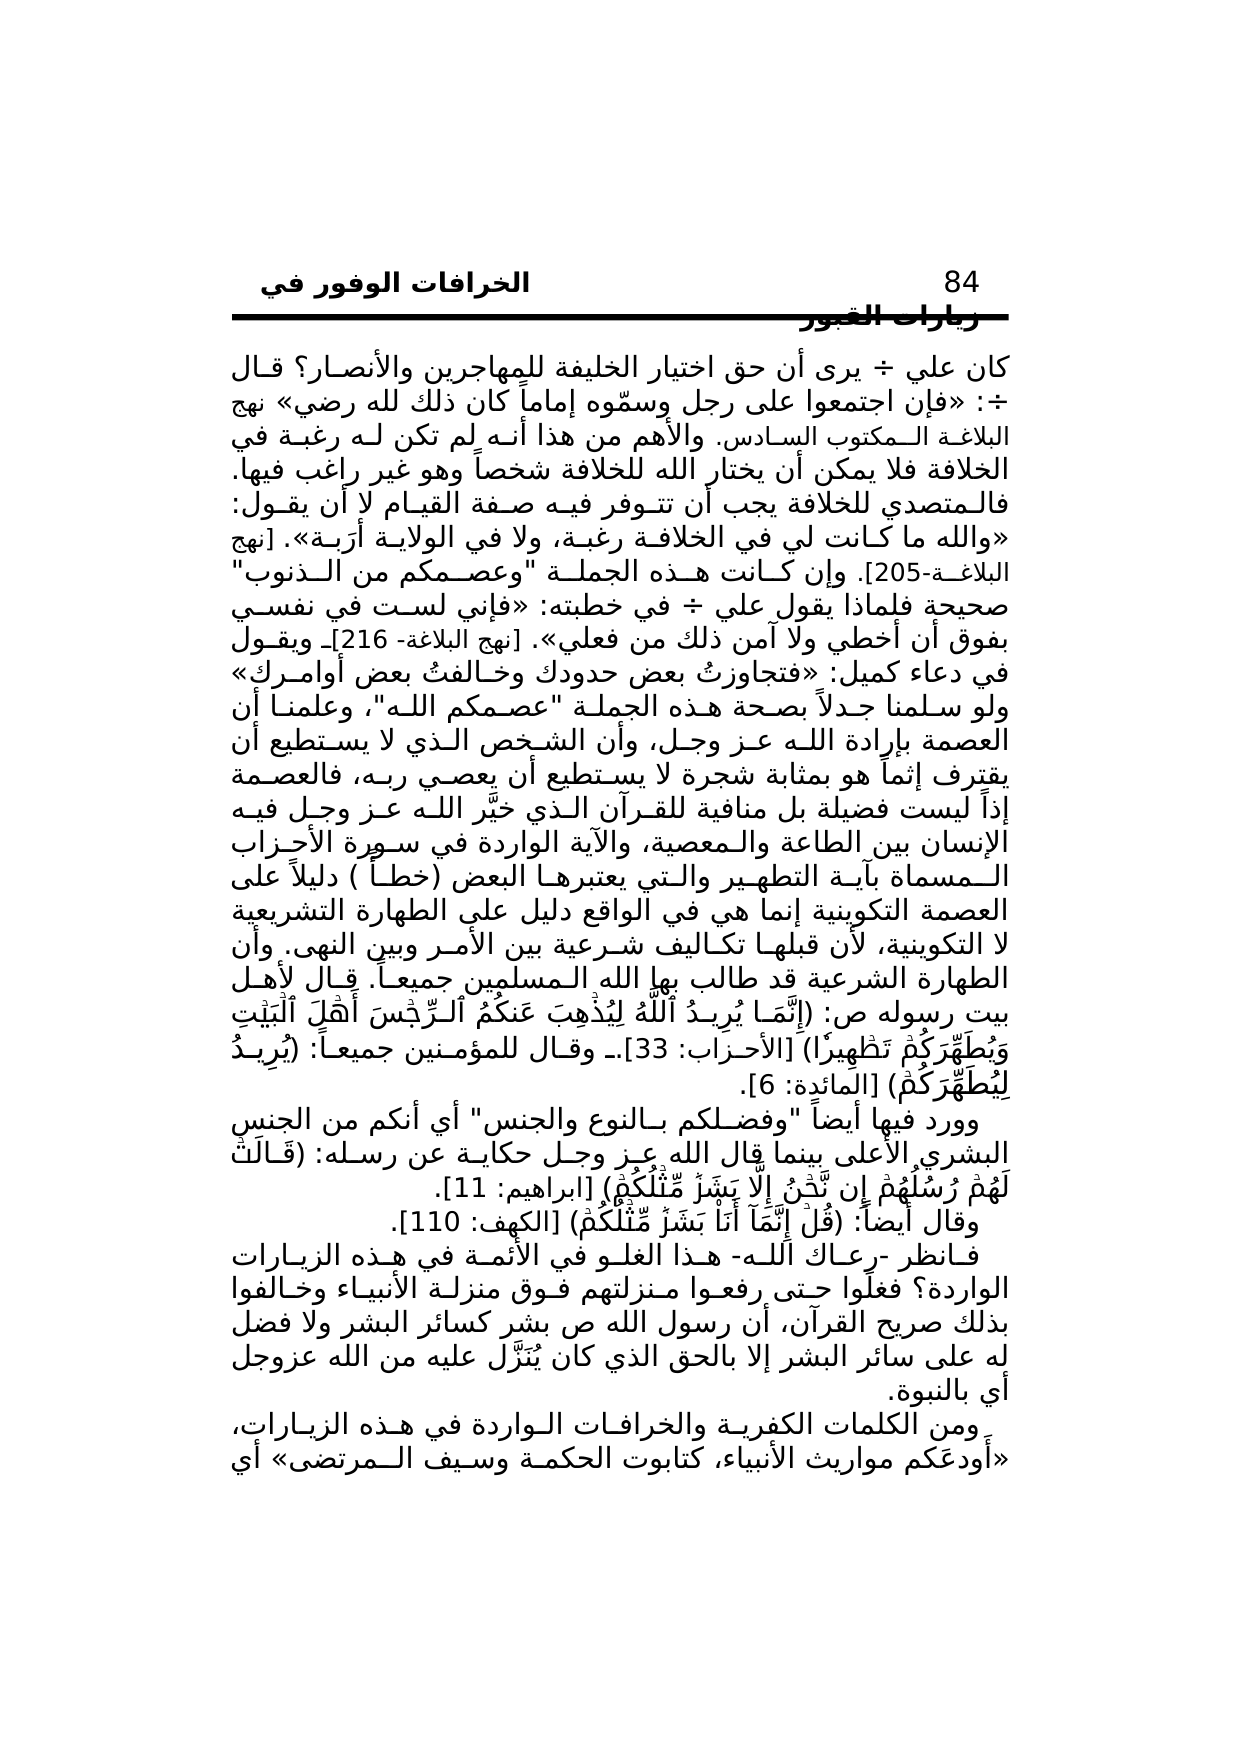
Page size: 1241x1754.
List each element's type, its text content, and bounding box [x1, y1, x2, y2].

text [230, 350, 1010, 1102]
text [230, 1408, 1010, 1476]
text فانظر -رعاك الله- هذا الغلو في الأئمة في هذه الزيارات الواردة؟ فغلَوا حتى رفعوا منزلتهم فوق منزلة الأنبياء وخالفوا بذلك صريح القرآن، أن رسول الله ص بشر كسائر البشر ولا فضل له على سائر البشر إلا بالحق الذي كان يُنَزَّل عليه من الله عزوجل أي بالنبوة. [230, 1238, 1010, 1408]
text وورد فيها أيضاً "وفضلكم بالنوع والجنس" أي أنكم من الجنس البشري الأعلى بينما قال الله عز وجل حكاية عن رسله: ﴿قَالَتۡ لَهُمۡ رُسُلُهُمۡ إِن نَّحۡنُ إِلَّا بَشَرٞ مِّثۡلُكُمۡ﴾ [ابراهیم: 11]. [230, 1102, 1010, 1204]
text وقال أيضاً: ﴿قُلۡ إِنَّمَآ أَنَا۠ بَشَرٞ مِّثۡلُكُمۡ﴾ [الکهف: 110]. [230, 1204, 1010, 1238]
